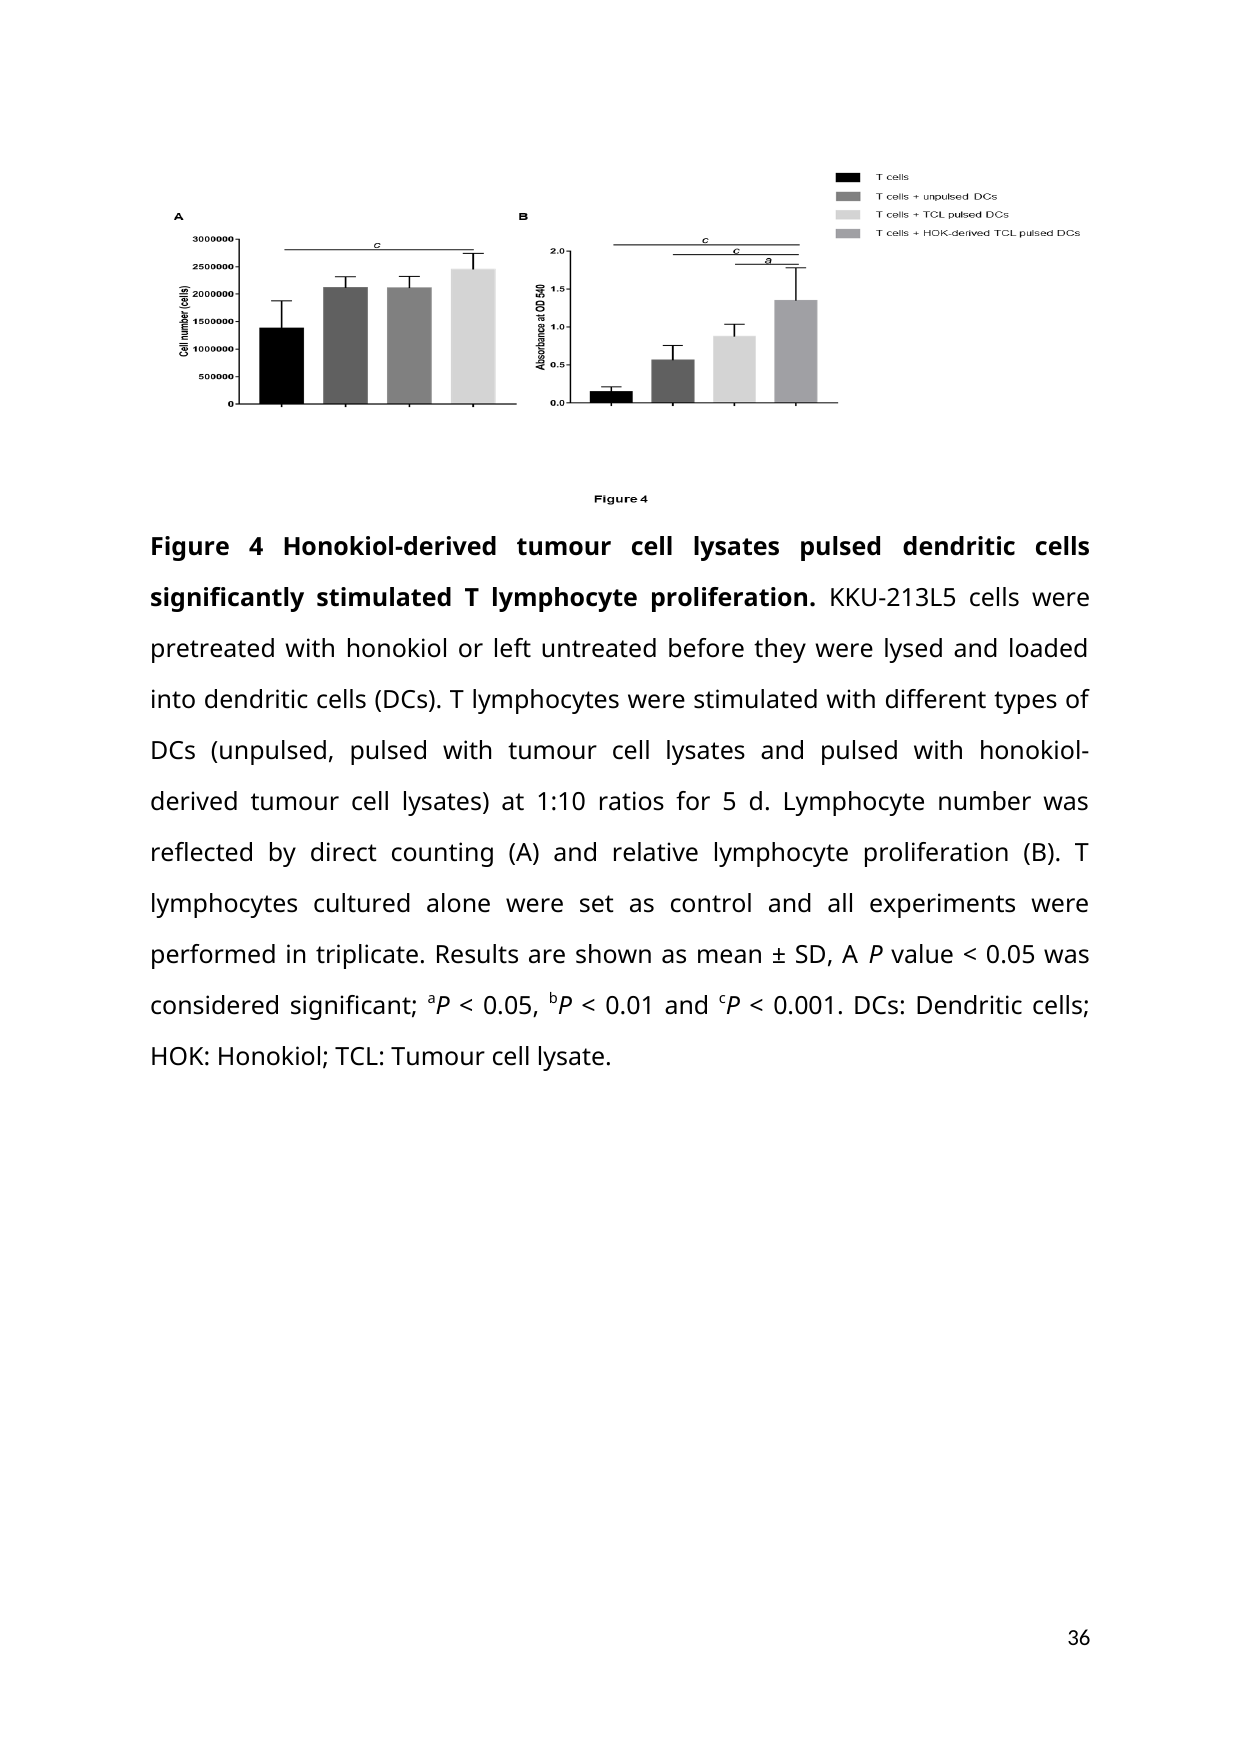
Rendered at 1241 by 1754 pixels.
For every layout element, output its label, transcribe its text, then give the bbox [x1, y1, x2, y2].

picture [150, 150, 1091, 514]
text Figure 4 Honokiol-derived tumour cell lysates pulsed dendritic cells significantly stimulated T lymphocyte proliferation. KKU-213L5 cells were pretreated with honokiol or left untreated before they were lysed and loaded into dendritic cells (DCs). T lymphocytes were stimulated with different types of DCs (unpulsed, pulsed with tumour cell lysates and pulsed with honokiol-derived tumour cell lysates) at 1:10 ratios for 5 d. Lymphocyte number was reflected by direct counting (A) and relative lymphocyte proliferation (B). T lymphocytes cultured alone were set as control and all experiments were performed in triplicate. Results are shown as mean ± SD, A P value < 0.05 was considered significant; aP < 0.05, bP < 0.01 and cP < 0.001. DCs: Dendritic cells; HOK: Honokiol; TCL: Tumour cell lysate. [150, 528, 1090, 1073]
